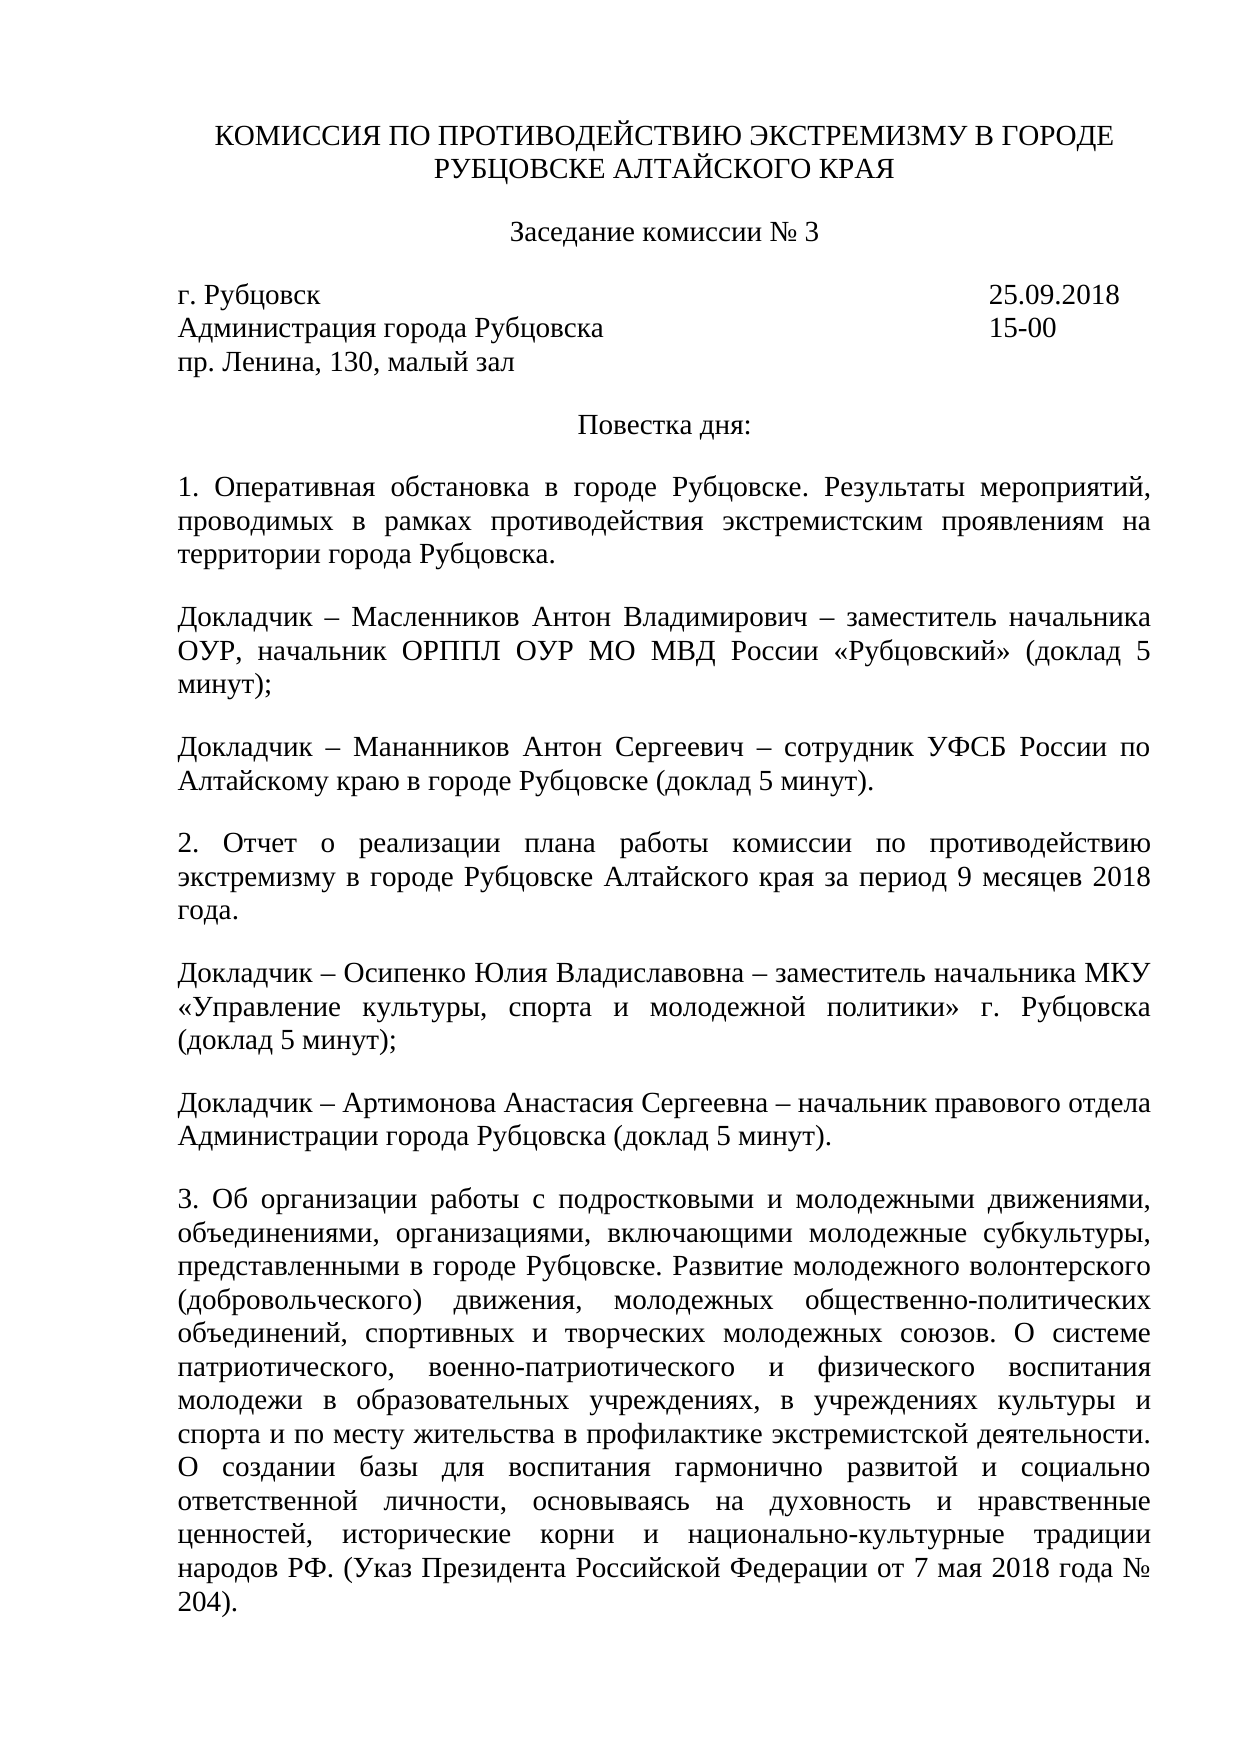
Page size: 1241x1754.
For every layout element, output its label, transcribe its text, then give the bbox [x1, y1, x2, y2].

text Докладчик – Масленников Антон Владимирович – заместитель начальника ОУР, начальник ОРППЛ ОУР МО МВД России «Рубцовский» (доклад 5 минут); [177, 599, 1152, 700]
text КОМИССИЯ ПО ПРОТИВОДЕЙСТВИЮ ЭКСТРЕМИЗМУ В ГОРОДЕ РУБЦОВСКЕ АЛТАЙСКОГО КРАЯ [177, 118, 1152, 185]
text г. Рубцовск 25.09.2018 [177, 277, 1152, 311]
text 2. Отчет о реализации плана работы комиссии по противодействию экстремизму в городе Рубцовске Алтайского края за период 9 месяцев 2018 года. [177, 825, 1152, 926]
text Докладчик – Осипенко Юлия Владиславовна – заместитель начальника МКУ «Управление культуры, спорта и молодежной политики» г. Рубцовска (доклад 5 минут); [177, 955, 1152, 1056]
text пр. Ленина, 130, малый зал [177, 344, 1152, 378]
text Администрация города Рубцовска 15-00 [177, 311, 1152, 344]
text Заседание комиссии № 3 [177, 214, 1152, 248]
text Докладчик – Артимонова Анастасия Сергеевна – начальник правового отдела Администрации города Рубцовска (доклад 5 минут). [177, 1085, 1152, 1152]
text 3. Об организации работы с подростковыми и молодежными движениями, объединениями, организациями, включающими молодежные субкультуры, представленными в городе Рубцовске. Развитие молодежного волонтерского (добровольческого) движения, молодежных общественно-политических объединений, спортивных и творческих молодежных союзов. О системе патриотического, военно-патриотического и физического воспитания молодежи в образовательных учреждениях, в учреждениях культуры и спорта и по месту жительства в профилактике экстремистской деятельности. О создании базы для воспитания гармонично развитой и социально ответственной личности, основываясь на духовность и нравственные ценностей, исторические корни и национально-культурные традиции народов РФ. (Указ Президента Российской Федерации от 7 мая 2018 года № 204). [177, 1181, 1152, 1617]
text Повестка дня: [177, 407, 1152, 440]
text 1. Оперативная обстановка в городе Рубцовске. Результаты мероприятий, проводимых в рамках противодействия экстремистским проявлениям на территории города Рубцовска. [177, 469, 1152, 570]
text Докладчик – Мананников Антон Сергеевич – сотрудник УФСБ России по Алтайскому краю в городе Рубцовске (доклад 5 минут). [177, 729, 1152, 796]
